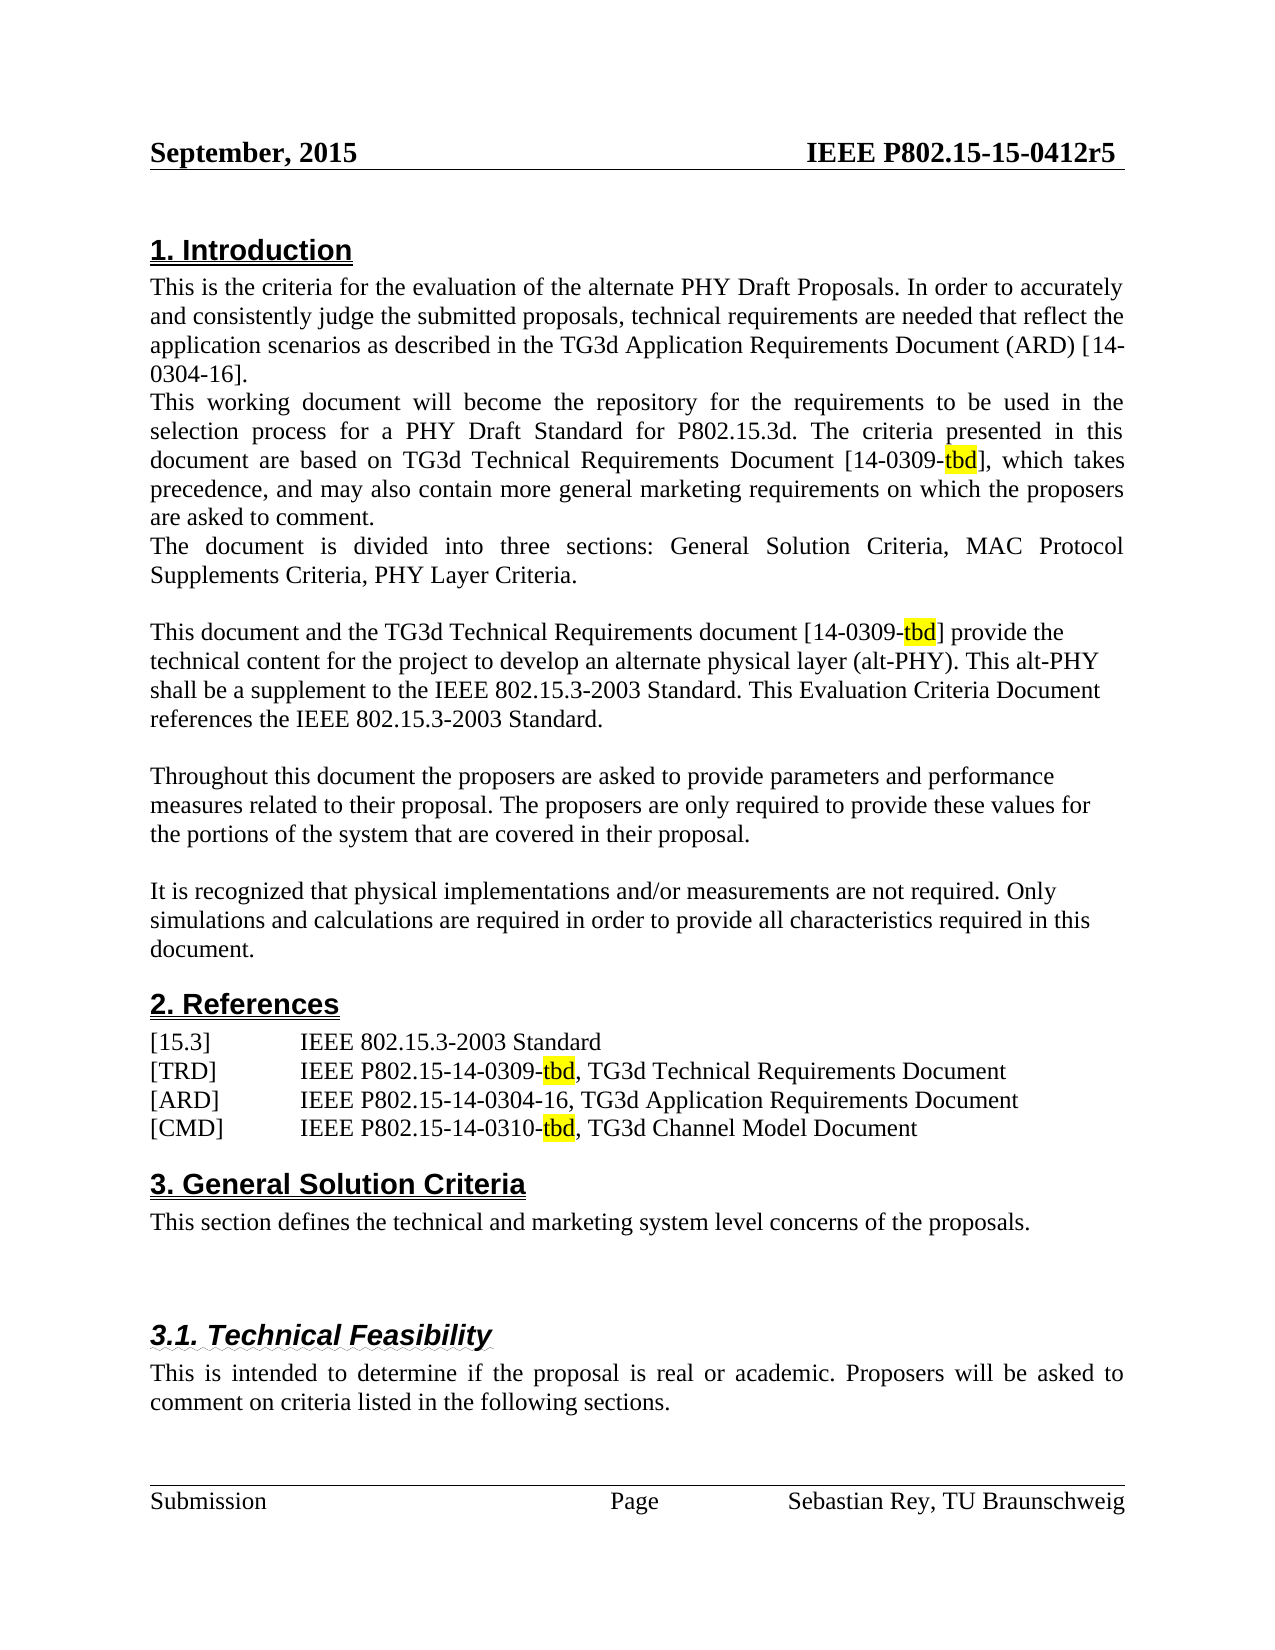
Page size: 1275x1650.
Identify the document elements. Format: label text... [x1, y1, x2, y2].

subtitle 1. Introduction [150, 233, 1125, 266]
text This is the criteria for the evaluation of the alternate PHY Draft Proposals. In order to accurately and consistently judge the submitted proposals, technical requirements are needed that reflect the application scenarios as described in the TG3d Application Requirements Document (ARD) [14-0304-16]. [150, 272, 1125, 387]
text [TRD] IEEE P802.15-14-0309-tbd, TG3d Technical Requirements Document [575, 1056, 1125, 1085]
text This document and the TG3d Technical Requirements document [14-0309-tbd] provide the technical content for the project to develop an alternate physical layer (alt-PHY). This alt-PHY shall be a supplement to the IEEE 802.15.3-2003 Standard. This Evaluation Criteria Document references the IEEE 802.15.3-2003 Standard. [150, 617, 1125, 732]
subtitle 3.1. Technical Feasibility [150, 1318, 1125, 1352]
text This section defines the technical and marketing system level concerns of the proposals. [150, 1207, 1125, 1236]
text Throughout this document the proposers are asked to provide parameters and performance measures related to their proposal. The proposers are only required to provide these values for the portions of the system that are covered in their proposal. [150, 761, 1125, 847]
subtitle 2. References [150, 987, 1125, 1021]
text This working document will become the repository for the requirements to be used in the selection process for a PHY Draft Standard for P802.15.3d. The criteria presented in this document are based on TG3d Technical Requirements Document [14-0309-tbd], which takes precedence, and may also contain more general marketing requirements on which the proposers are asked to comment. [150, 387, 1125, 531]
text [CMD] IEEE P802.15-14-0310-tbd, TG3d Channel Model Document [150, 1113, 1125, 1142]
text The document is divided into three sections: General Solution Criteria, MAC Protocol Supplements Criteria, PHY Layer Criteria. [150, 531, 1125, 589]
subtitle 3. General Solution Criteria [150, 1167, 1125, 1201]
text [15.3] IEEE 802.15.3-2003 Standard [150, 1027, 1125, 1056]
text [TRD] IEEE P802.15-14-0309-tbd, TG3d Technical Requirements Document [150, 1056, 543, 1085]
text It is recognized that physical implementations and/or measurements are not required. Only simulations and calculations are required in order to provide all characteristics required in this document. [150, 876, 1125, 962]
text This is intended to determine if the proposal is real or academic. Proposers will be asked to comment on criteria listed in the following sections. [150, 1358, 1125, 1416]
text [ARD] IEEE P802.15-14-0304-16, TG3d Application Requirements Document [150, 1085, 1125, 1113]
